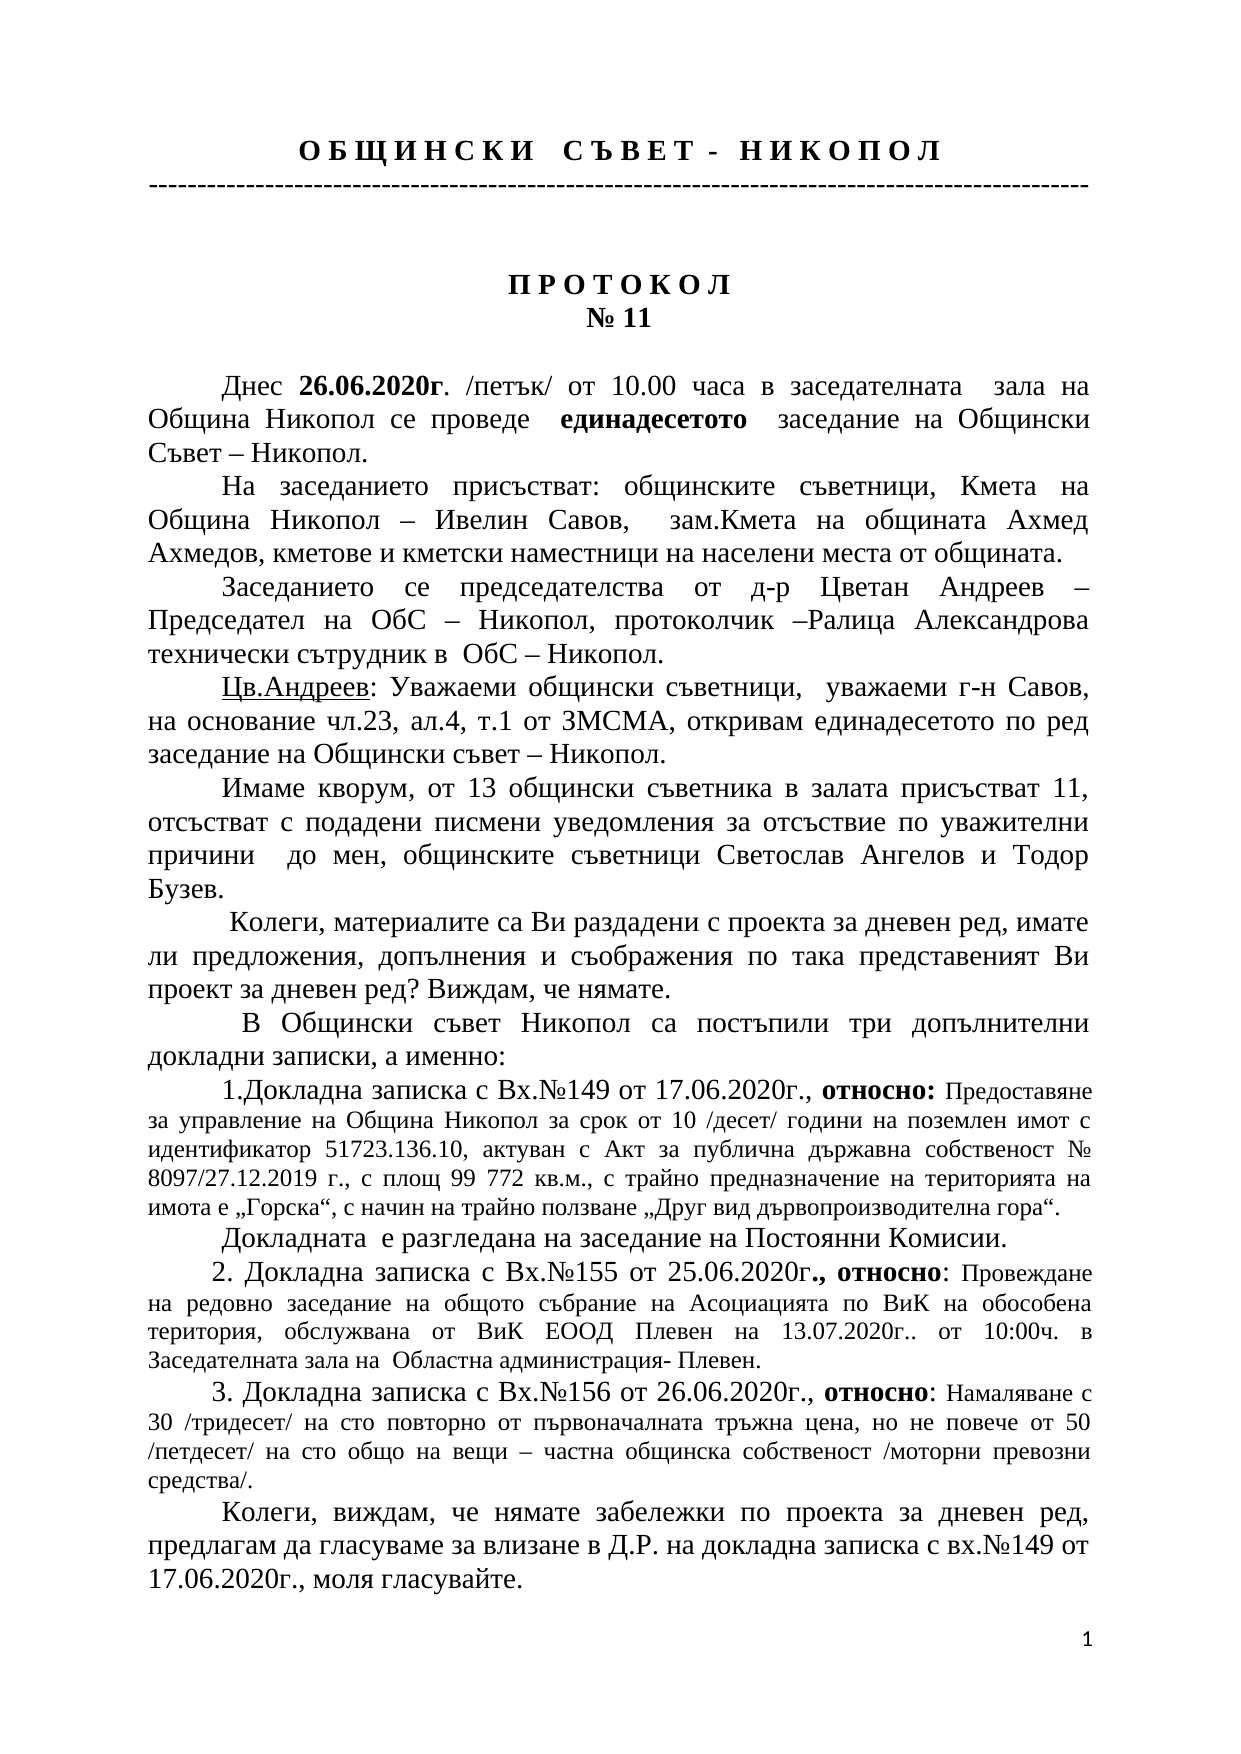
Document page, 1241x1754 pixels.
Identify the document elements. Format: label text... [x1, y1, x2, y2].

text О Б Щ И Н С К И С Ъ В Е Т - Н И К О П О Л [148, 133, 1090, 166]
text 2. Докладна записка с Вх.№155 от 25.06.2020г., относно: Провеждане на редовно заседание на общото събрание на Асоциацията по ВиК на обособена територия, обслужвана от ВиК ЕООД Плевен на 13.07.2020г.. от 10:00ч. в Заседателната зала на Областна администрация- Плевен. [148, 1254, 1092, 1374]
text ------------------------------------------------------------------------------------------------- [148, 166, 1090, 200]
text На заседанието присъстват: общинските съветници, Кмета на Община Никопол – Ивелин Савов, зам.Кмета на общината Ахмед Ахмедов, кметове и кметски наместници на населени места от общината. [148, 468, 1090, 569]
text Заседанието се председателства от д-р Цветан Андреев – Председател на ОбС – Никопол, протоколчик –Ралица Александрова технически сътрудник в ОбС – Никопол. [148, 569, 1090, 669]
text Колеги, материалите са Ви раздадени с проекта за дневен ред, имате ли предложения, допълнения и съображения по така представеният Ви проект за дневен ред? Виждам, че нямате. [148, 904, 1090, 1005]
text Цв.Андреев: Уважаеми общински съветници, уважаеми г-н Савов, на основание чл.23, ал.4, т.1 от ЗМСМА, откривам единадесетото по ред заседание на Общински съвет – Никопол. [148, 669, 1090, 770]
text 3. Докладна записка с Вх.№156 от 26.06.2020г., относно: Намаляване с 30 /тридесет/ на сто повторно от първоначалната тръжна цена, но не повече от 50 /петдесет/ на сто общо на вещи – частна общинска собственост /моторни превозни средства/. [148, 1374, 1092, 1494]
text Колеги, виждам, че нямате забележки по проекта за дневен ред, предлагам да гласуваме за влизане в Д.Р. на докладна записка с вх.№149 от 17.06.2020г., моля гласувайте. [148, 1494, 1090, 1594]
text Имаме кворум, от 13 общински съветника в залата присъстват 11, отсъстват с подадени писмени уведомления за отсъствие по уважителни причини до мен, общинските съветници Светослав Ангелов и Тодор Бузев. [148, 770, 1090, 904]
text В Общински съвет Никопол са постъпили три допълнителни докладни записки, а именно: [148, 1005, 1090, 1072]
text № 11 [148, 301, 1090, 334]
text П Р О Т О К О Л [148, 267, 1090, 301]
text Днес 26.06.2020г. /петък/ от 10.00 часа в заседателната зала на Община Никопол се проведе единадесетото заседание на Общински Съвет – Никопол. [148, 368, 1090, 468]
text Докладната е разгледана на заседание на Постоянни Комисии. [148, 1221, 1092, 1254]
text 1.Докладна записка с Вх.№149 от 17.06.2020г., относно: Предоставяне за управление на Община Никопол за срок от 10 /десет/ години на поземлен имот с идентификатор 51723.136.10, актуван с Акт за публична държавна собственост № 8097/27.12.2019 г., с площ 99 772 кв.м., с трайно предназначение на територията на имота е „Горска“, с начин на трайно ползване „Друг вид дървопроизводителна гора“. [148, 1072, 1092, 1221]
